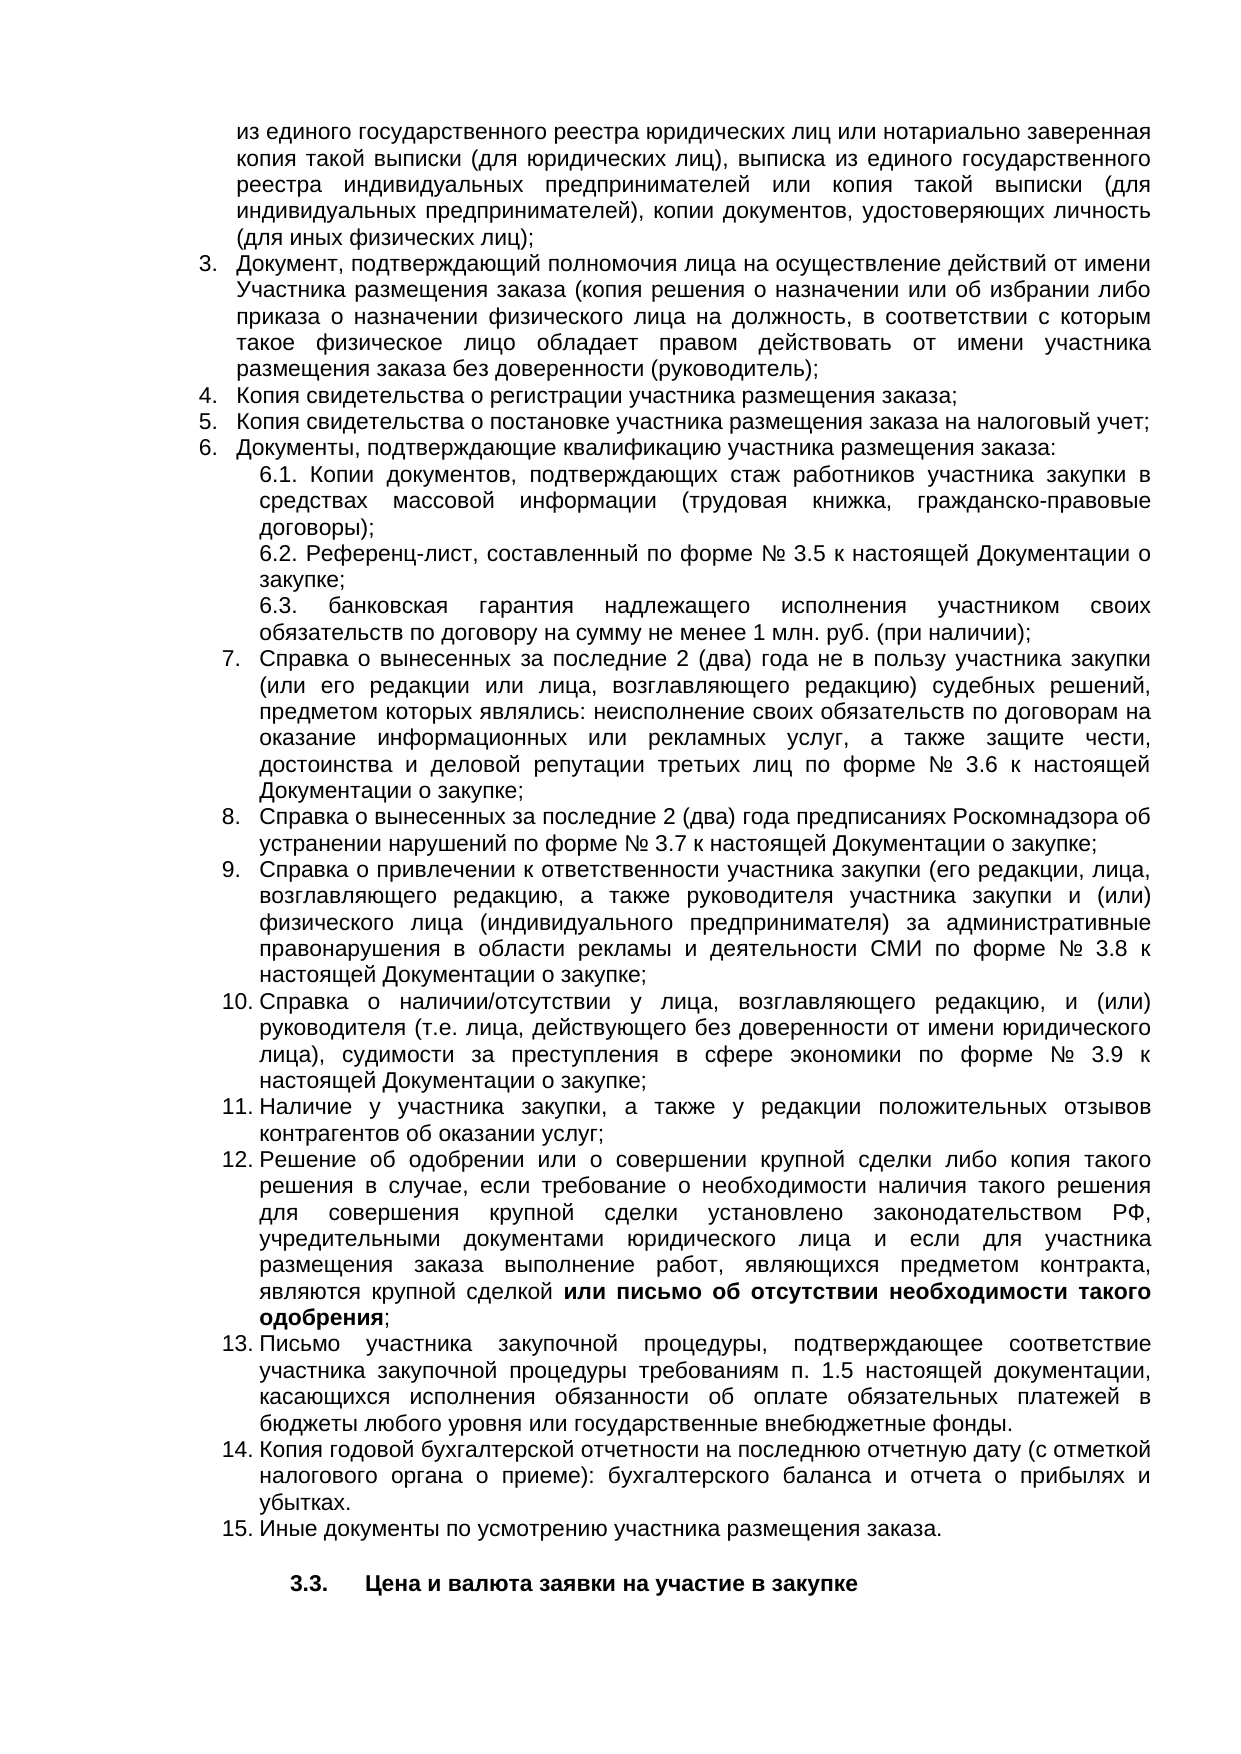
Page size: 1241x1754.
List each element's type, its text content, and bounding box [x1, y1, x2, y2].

list 6.3. банковская гарантия надлежащего исполнения участником своих обязательств по договору на сумму не менее 1 млн. руб. (при наличии); [259, 592, 1152, 645]
list 6.1. Копии документов, подтверждающих стаж работников участника закупки в средствах массовой информации (трудовая книжка, гражданско-правовые договоры); [259, 461, 1152, 540]
list Справка о наличии/отсутствии у лица, возглавляющего редакцию, и (или) руководителя (т.е. лица, действующего без доверенности от имени юридического лица), судимости за преступления в сфере экономики по форме № 3.9 к настоящей Документации о закупке; [222, 988, 1152, 1093]
list Справка о привлечении к ответственности участника закупки (его редакции, лица, возглавляющего редакцию, а также руководителя участника закупки и (или) физического лица (индивидуального предпринимателя) за административные правонарушения в области рекламы и деятельности СМИ по форме № 3.8 к настоящей Документации о закупке; [222, 856, 1152, 988]
list Документы, подтверждающие квалификацию участника размещения заказа: [199, 434, 1152, 461]
list Иные документы по усмотрению участника размещения заказа. [222, 1515, 1152, 1541]
list Справка о вынесенных за последние 2 (два) года не в пользу участника закупки (или его редакции или лица, возглавляющего редакцию) судебных решений, предметом которых являлись: неисполнение своих обязательств по договорам на оказание информационных или рекламных услуг, а также защите чести, достоинства и деловой репутации третьих лиц по форме № 3.6 к настоящей Документации о закупке; [222, 645, 1152, 803]
list 6.2. Референц-лист, составленный по форме № 3.5 к настоящей Документации о закупке; [259, 540, 1152, 592]
list Документ, подтверждающий полномочия лица на осуществление действий от имени Участника размещения заказа (копия решения о назначении или об избрании либо приказа о назначении физического лица на должность, в соответствии с которым такое физическое лицо обладает правом действовать от имени участника размещения заказа без доверенности (руководитель); [199, 250, 1152, 382]
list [207, 118, 1152, 250]
list Наличие у участника закупки, а также у редакции положительных отзывов контрагентов об оказании услуг; [222, 1093, 1152, 1146]
list Цена и валюта заявки на участие в закупке [290, 1570, 1152, 1597]
list Копия свидетельства о регистрации участника размещения заказа; [199, 382, 1152, 408]
list Копия свидетельства о постановке участника размещения заказа на налоговый учет; [199, 408, 1152, 434]
list Письмо участника закупочной процедуры, подтверждающее соответствие участника закупочной процедуры требованиям п. 1.5 настоящей документации, касающихся исполнения обязанности об оплате обязательных платежей в бюджеты любого уровня или государственные внебюджетные фонды. [222, 1330, 1152, 1436]
list Копия годовой бухгалтерской отчетности на последнюю отчетную дату (с отметкой налогового органа о приеме): бухгалтерского баланса и отчета о прибылях и убытках. [222, 1436, 1152, 1515]
list Справка о вынесенных за последние 2 (два) года предписаниях Роскомнадзора об устранении нарушений по форме № 3.7 к настоящей Документации о закупке; [222, 803, 1152, 856]
list Решение об одобрении или о совершении крупной сделки либо копия такого решения в случае, если требование о необходимости наличия такого решения для совершения крупной сделки установлено законодательством РФ, учредительными документами юридического лица и если для участника размещения заказа выполнение работ, являющихся предметом контракта, являются крупной сделкой или письмо об отсутствии необходимости такого одобрения; [222, 1146, 1152, 1330]
